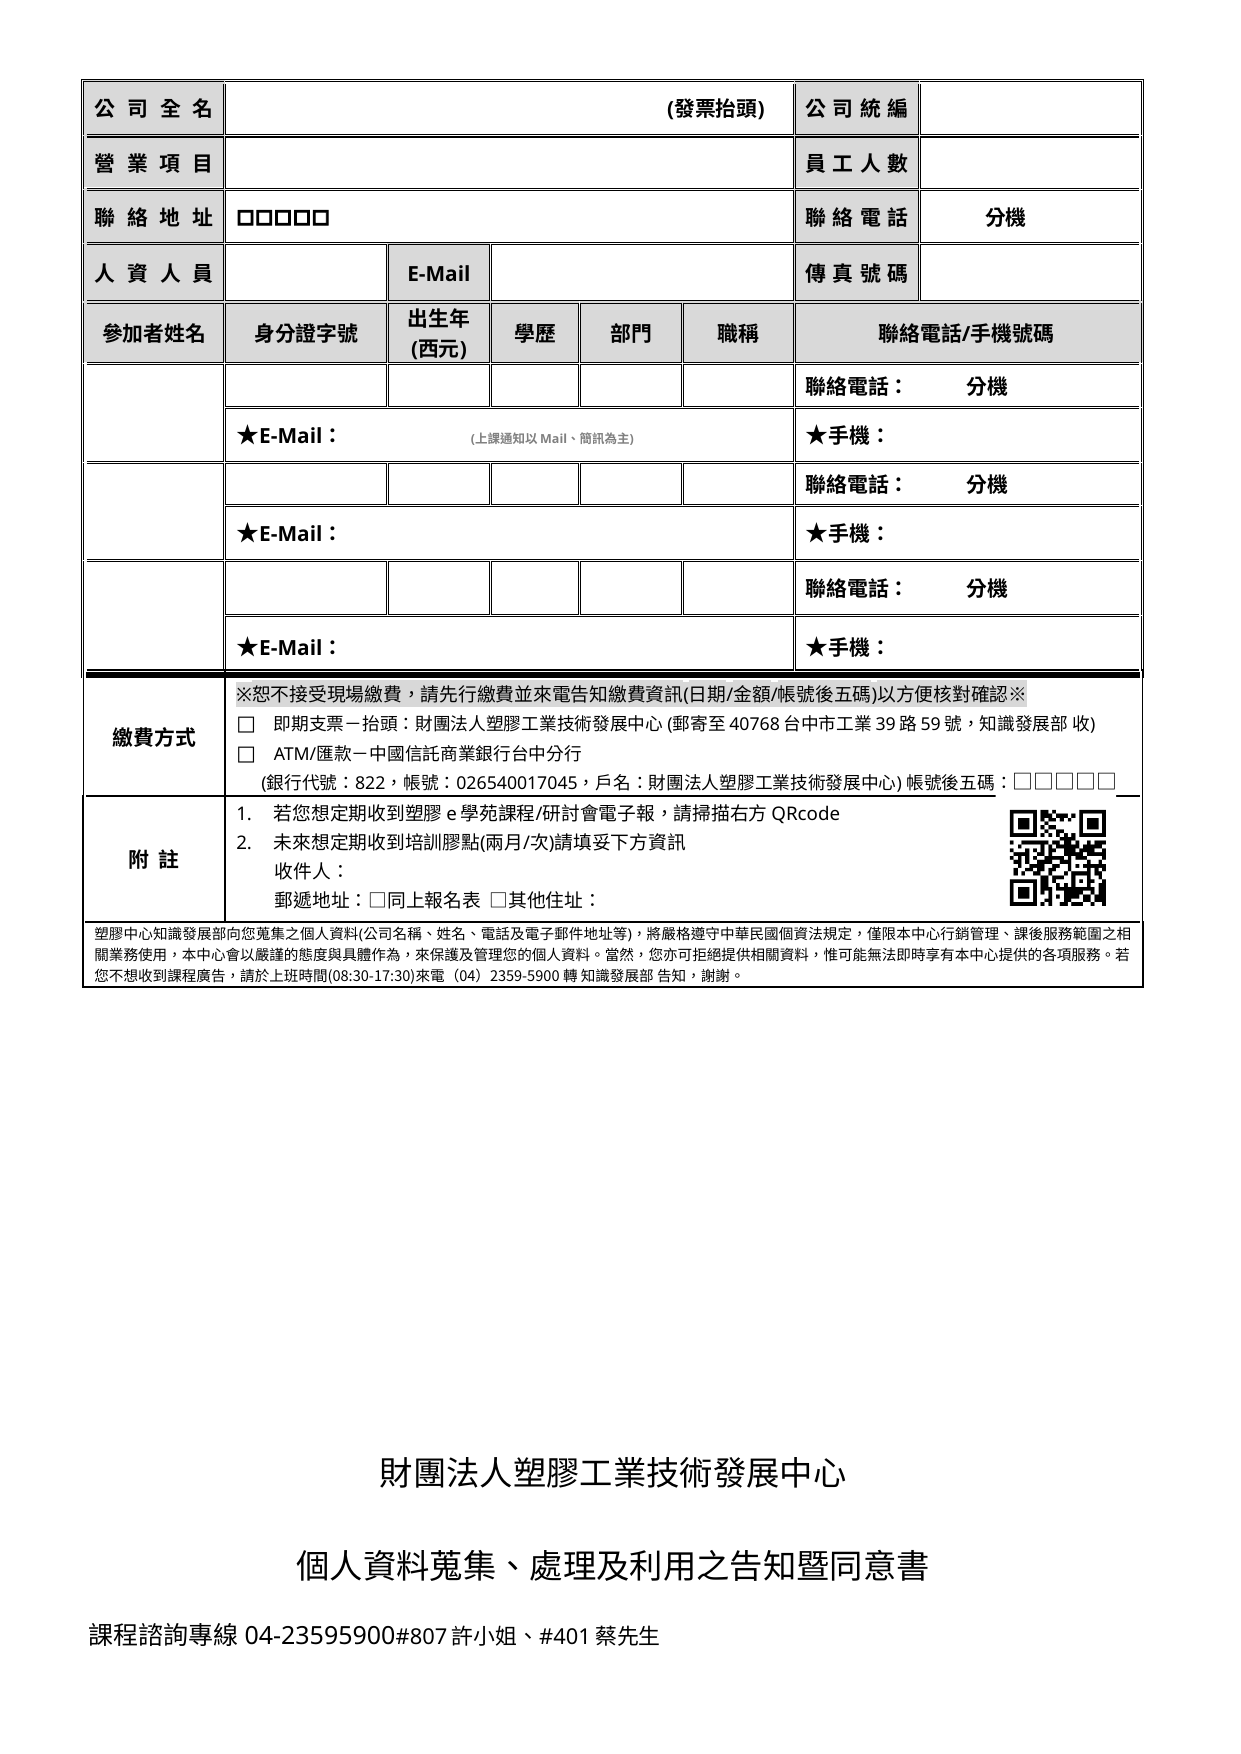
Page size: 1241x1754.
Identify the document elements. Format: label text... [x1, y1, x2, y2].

table_cell 參加者姓名 [83, 300, 225, 362]
table_cell [83, 559, 225, 669]
table_cell 附 註 [84, 795, 224, 921]
table_cell [919, 82, 1141, 134]
table_cell 人資人員 [83, 242, 225, 300]
picture [994, 795, 1117, 917]
table_cell 聯絡電話： 分機 [796, 362, 1141, 406]
table_cell 聯絡地址 [84, 188, 223, 242]
table_cell 傳真號碼 [796, 245, 918, 300]
table_cell 分機 [921, 188, 1141, 242]
table_cell [226, 365, 386, 406]
table_cell 職稱 [684, 304, 793, 362]
table_cell 學歷 [492, 304, 578, 362]
table_cell [226, 138, 793, 187]
table_cell [581, 562, 681, 614]
table_cell 部門 [581, 304, 681, 362]
table_cell [389, 365, 489, 406]
table_cell 聯絡電話/手機號碼 [794, 300, 1143, 362]
table_cell [389, 464, 489, 504]
table_cell ★手機： [794, 614, 1143, 669]
table_cell [389, 562, 489, 614]
table_cell [84, 362, 223, 461]
table_cell [492, 365, 578, 406]
table_cell 聯絡電話 [796, 191, 918, 242]
table_cell 繳費方式 [84, 669, 224, 795]
table_cell ★E-Mail： [226, 507, 793, 559]
table_cell 公司統編 [794, 82, 919, 134]
table_cell [492, 464, 578, 504]
table_cell 公司全名 [83, 80, 225, 134]
table_cell [492, 562, 578, 614]
text 財團法人塑膠工業技術發展中心 [89, 1433, 1137, 1508]
table_cell 營業項目 [83, 134, 225, 187]
table_cell ★E-Mail： (上課通知以Mail、簡訊為主) [226, 409, 793, 461]
table_cell 員工人數 [796, 138, 918, 187]
table_cell [226, 562, 386, 614]
table_cell 身分證字號 [226, 304, 386, 362]
table_cell 聯絡電話： 分機 [794, 461, 1143, 504]
table_cell [684, 562, 793, 614]
table_cell [581, 464, 681, 504]
table_cell ★手機： [794, 504, 1143, 559]
table_cell 聯絡電話： 分機 [794, 559, 1143, 614]
table_cell [226, 245, 386, 300]
table_cell [684, 464, 793, 504]
table_cell ★手機： [794, 406, 1143, 461]
table_cell [83, 461, 225, 559]
table_cell 若您想定期收到塑膠e學苑課程/研討會電子報，請掃描右方QRcode 未來想定期收到培訓膠點(兩月/次)請填妥下方資訊 收件人： 郵遞地址：□同上報名表 □其他住址： [226, 795, 1142, 921]
table_cell E-Mail [389, 245, 489, 300]
table_cell [684, 365, 793, 406]
table_cell 塑膠中心知識發展部向您蒐集之個人資料(公司名稱、姓名、電話及電子郵件地址等)，將嚴格遵守中華民國個資法規定，僅限本中心行銷管理、課後服務範圍之相關業務使用，本中心會以嚴謹的態度與具體作為，來保護及管理您的個人資料。當然，您亦可拒絕提供相關資料，惟可能無法即時享有本中心提供的各項服務。若您不想收到課程廣告，請於上班時間(08:30-17:30)來電（04）2359-5900 轉 知識發展部 告知，謝謝。 [84, 921, 1142, 986]
table_cell 出生年 (西元) [389, 304, 489, 362]
table_cell [919, 134, 1143, 187]
table_cell (發票抬頭) [225, 82, 794, 134]
table_cell [226, 464, 386, 504]
table_cell [492, 245, 793, 300]
table_cell [581, 365, 681, 406]
table_cell ★E-Mail： [226, 617, 793, 669]
table_cell ※恕不接受現場繳費，請先行繳費並來電告知繳費資訊(日期/金額/帳號後五碼)以方便核對確認※ 即期支票－抬頭：財團法人塑膠工業技術發展中心 (郵寄至40768台中市工業39路59號，知識發展部 收) ATM/匯款－中國信託商業銀行台中分行 (銀行代號：822，帳號：026540017045，戶名：財團法人塑膠工業技術發展中心) 帳號後五碼：□□□□□ [226, 669, 1142, 795]
text 個人資料蒐集、處理及利用之告知暨同意書 [89, 1527, 1137, 1602]
table_cell [226, 191, 793, 242]
table_cell [919, 242, 1143, 300]
